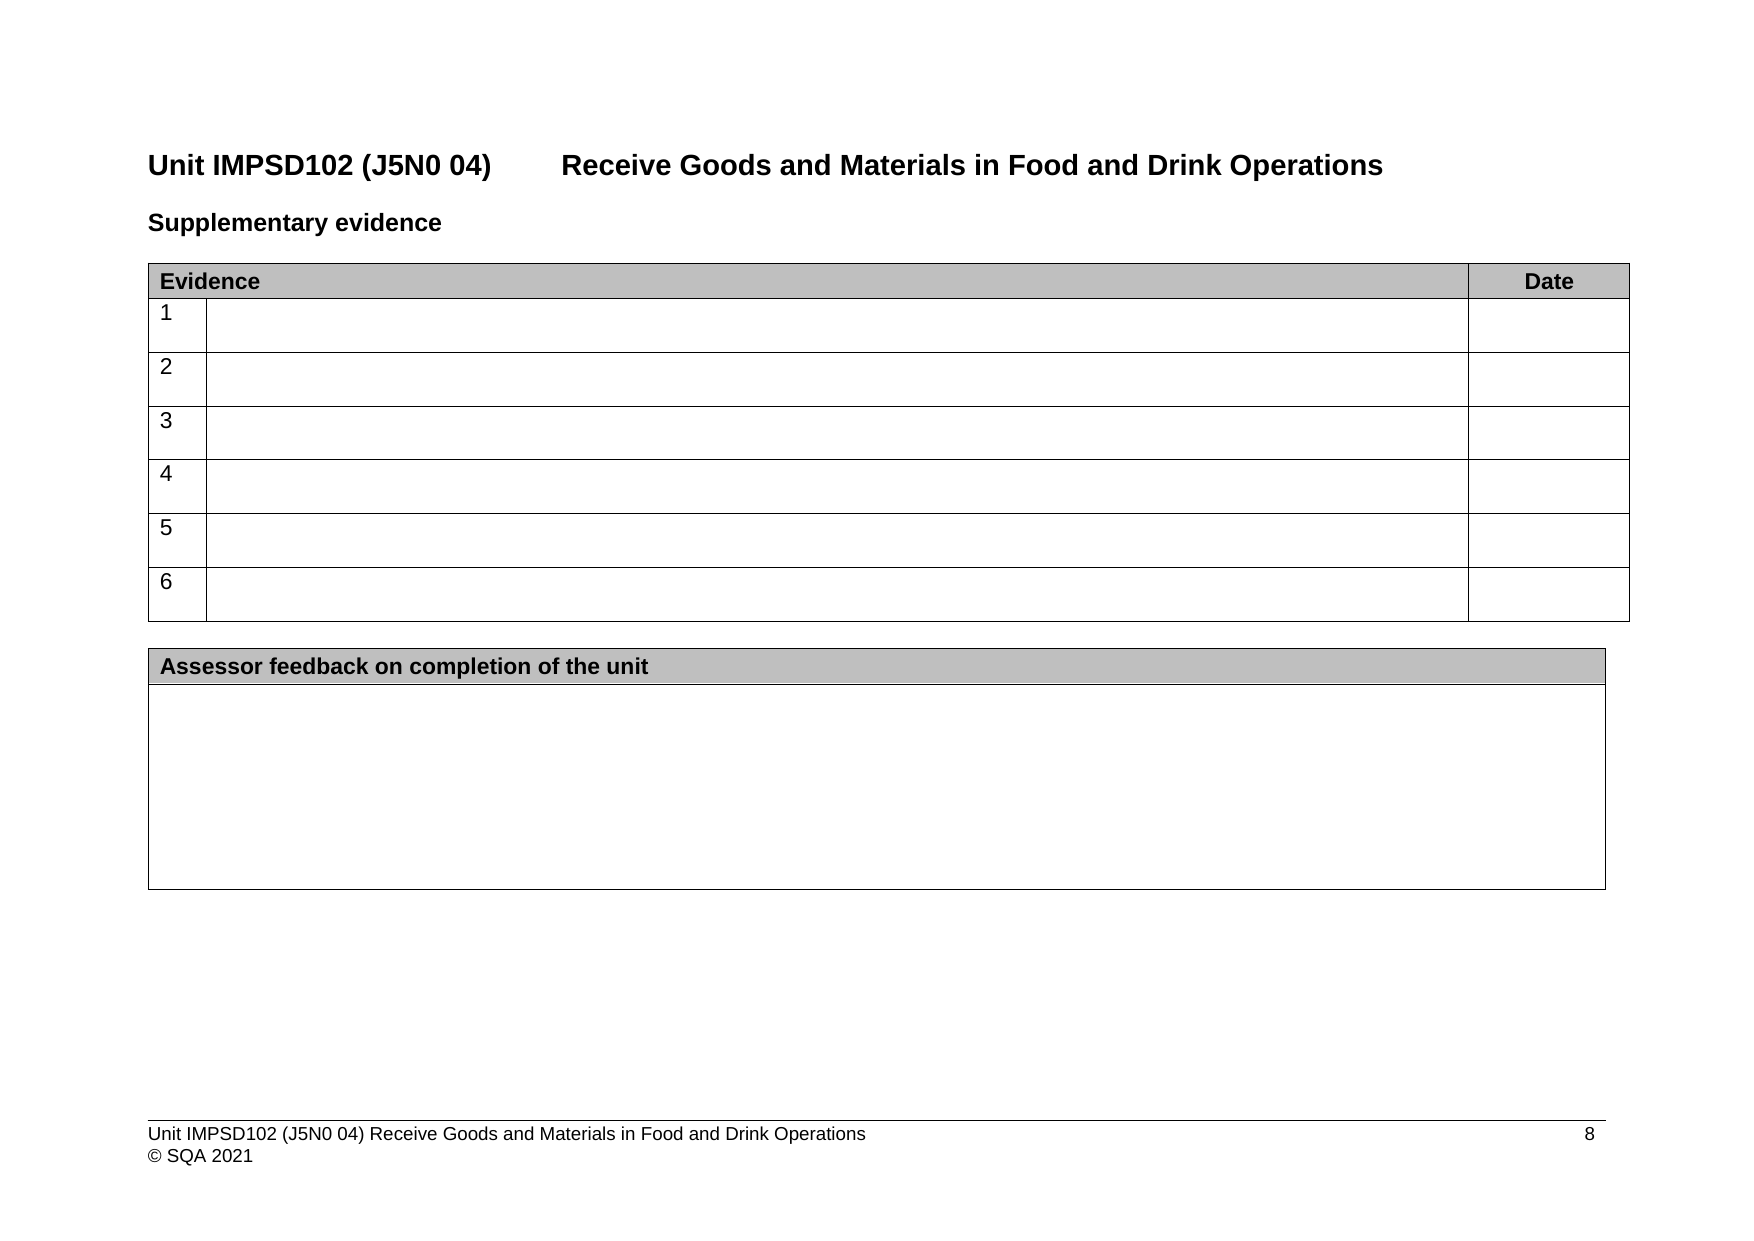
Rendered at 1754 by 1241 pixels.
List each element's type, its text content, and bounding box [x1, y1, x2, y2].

table_cell 1 [149, 299, 206, 352]
table_cell [207, 353, 1468, 406]
table_cell [207, 568, 1468, 621]
table_cell [207, 514, 1468, 567]
table_cell 3 [149, 407, 206, 459]
table_cell [207, 407, 1468, 459]
table_cell 4 [149, 460, 206, 513]
table_cell [1469, 299, 1629, 352]
table_cell [1469, 407, 1629, 459]
table_cell [1469, 460, 1629, 513]
title Unit IMPSD102 (J5N0 04) Receive Goods and Materials in Food and Drink Operations [148, 148, 1606, 181]
table_cell [1469, 568, 1629, 621]
table_cell 6 [149, 568, 206, 621]
table_cell 2 [149, 353, 206, 406]
table_cell [149, 685, 1605, 888]
table_cell [1469, 353, 1629, 406]
table_cell [1469, 514, 1629, 567]
table_header Assessor feedback on completion of the unit [149, 649, 1605, 683]
subtitle Supplementary evidence [148, 208, 1606, 236]
table_cell [207, 460, 1468, 513]
table_cell [207, 299, 1468, 352]
table_header Evidence [149, 264, 1468, 298]
table_header Date [1469, 264, 1629, 298]
table_cell 5 [149, 514, 206, 567]
